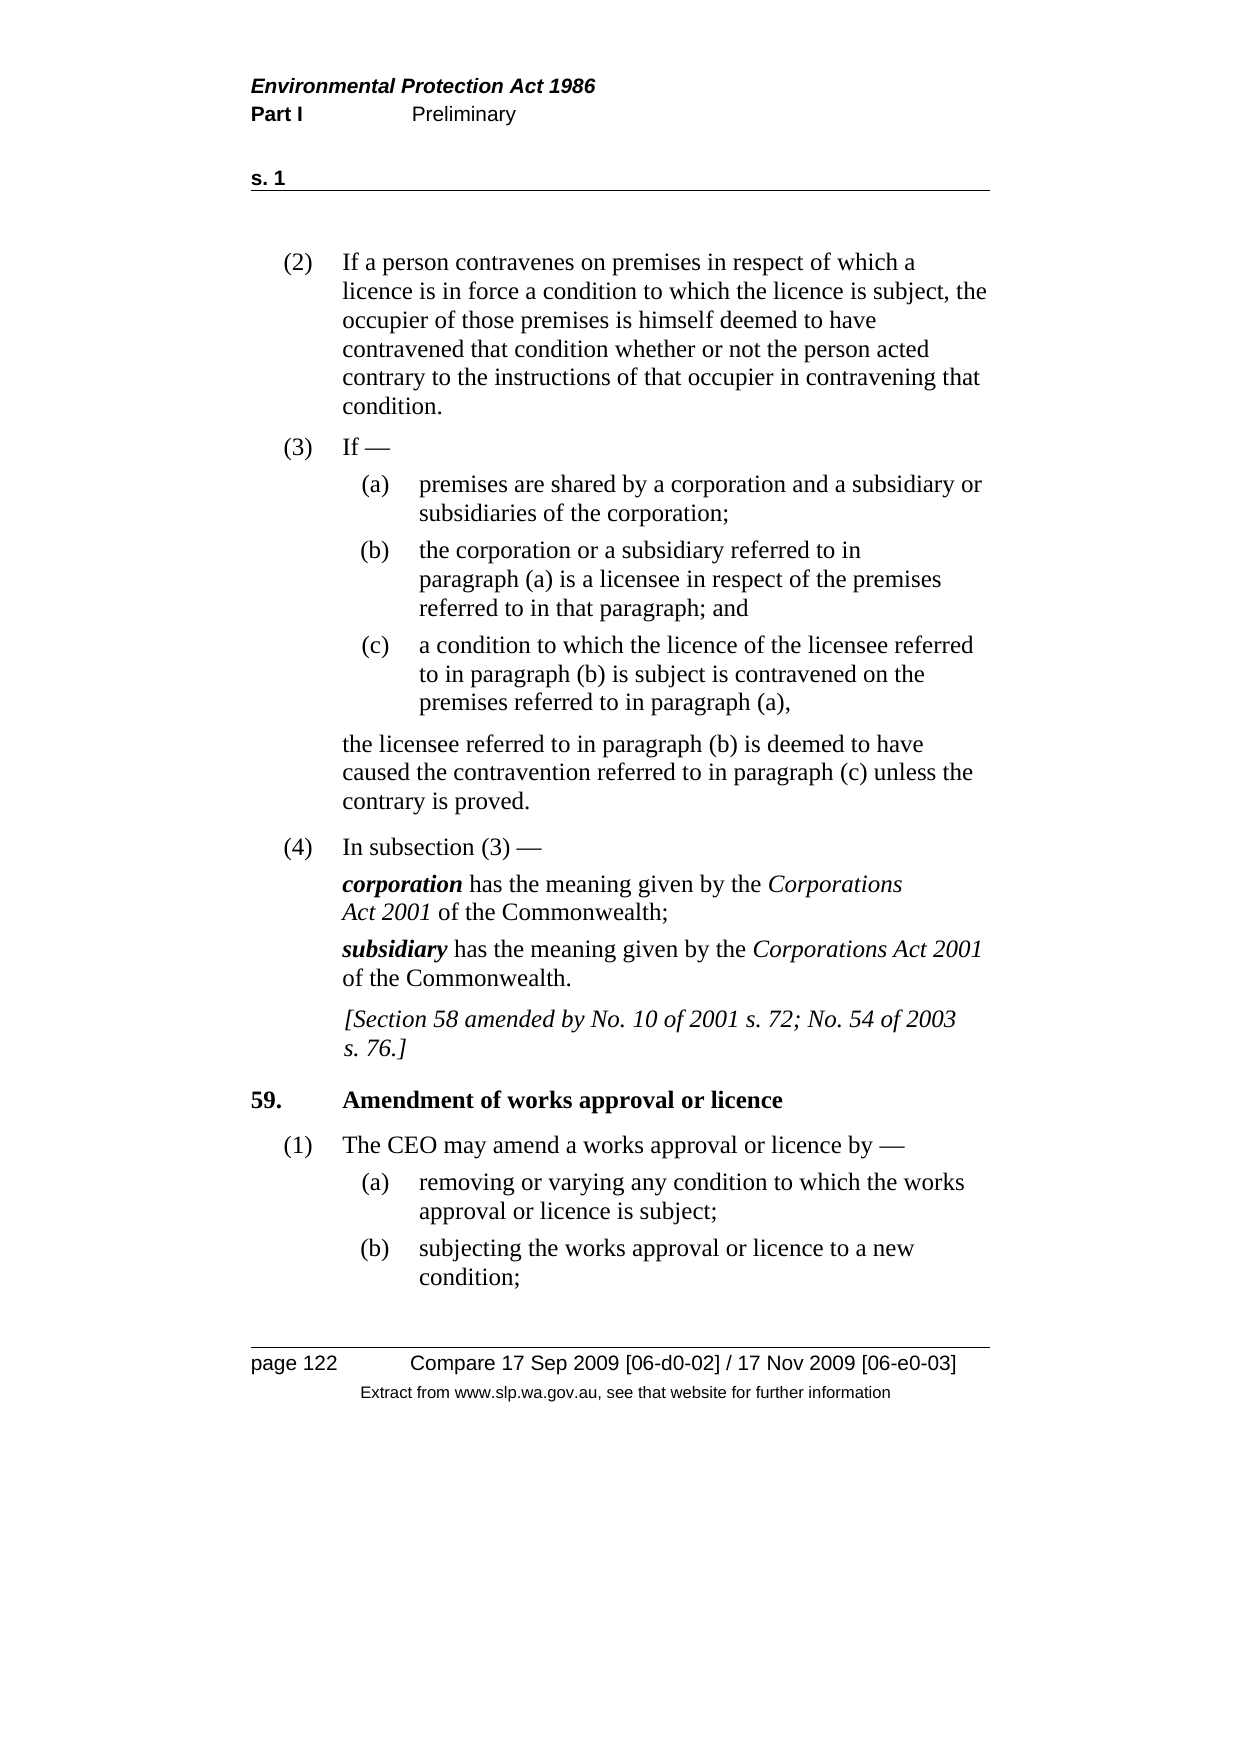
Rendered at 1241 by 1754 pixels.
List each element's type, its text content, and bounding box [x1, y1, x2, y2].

text (a) premises are shared by a corporation and a subsidiary or subsidiaries of the corporation; [251, 469, 990, 527]
text (c) a condition to which the licence of the licensee referred to in paragraph (b) is subject is contravened on the premises referred to in paragraph (a), [251, 630, 990, 716]
text (1) The CEO may amend a works approval or licence by — [251, 1130, 990, 1159]
text (a) removing or varying any condition to which the works approval or licence is subject; [251, 1167, 990, 1225]
text (2) If a person contravenes on premises in respect of which a licence is in force a condition to which the licence is subject, the occupier of those premises is himself deemed to have contravened that condition whether or not the person acted contrary to the instructions of that occupier in contravening that condition. [251, 247, 990, 420]
text (4) In subsection (3) — [251, 832, 990, 860]
text subsidiary has the meaning given by the Corporations Act 2001 of the Commonwealth. [251, 934, 990, 992]
text (3) If — [251, 432, 990, 461]
subtitle 59. Amendment of works approval or licence [251, 1085, 990, 1114]
text corporation has the meaning given by the Corporations Act 2001 of the Commonwealth; [251, 869, 990, 926]
text [Section 58 amended by No. 10 of 2001 s. 72; No. 54 of 2003 s. 76.] [251, 1004, 990, 1062]
text (b) subjecting the works approval or licence to a new condition; [251, 1233, 990, 1291]
text the licensee referred to in paragraph (b) is deemed to have caused the contravention referred to in paragraph (c) unless the contrary is proved. [251, 729, 990, 815]
text (b) the corporation or a subsidiary referred to in paragraph (a) is a licensee in respect of the premises referred to in that paragraph; and [251, 535, 990, 622]
